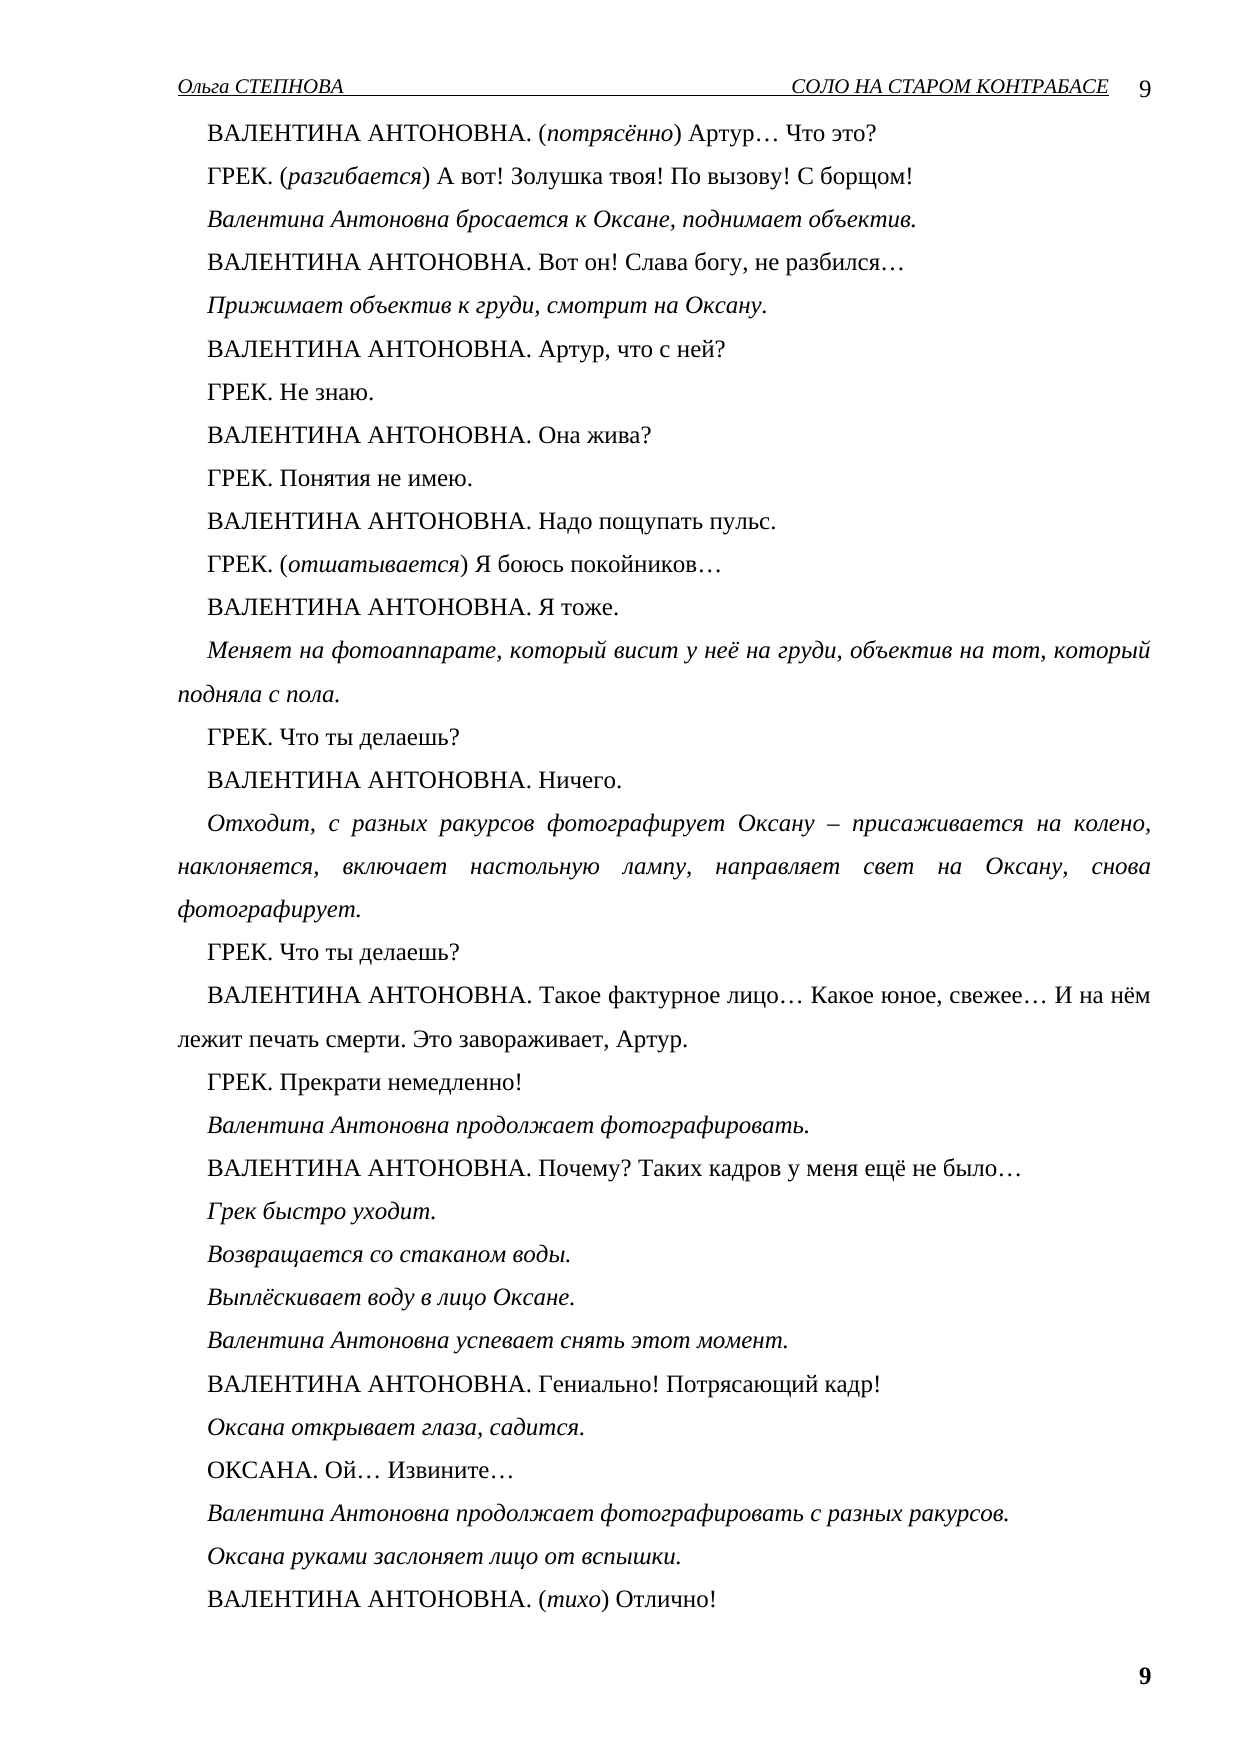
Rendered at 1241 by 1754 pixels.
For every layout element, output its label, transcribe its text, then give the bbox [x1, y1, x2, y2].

text ВАЛЕНТИНА АНТОНОВНА. Ничего. [177, 765, 1152, 794]
text ГРЕК. Не знаю. [177, 377, 1152, 406]
text ГРЕК. (разгибается) А вот! Золушка твоя! По вызову! С борщом! [177, 161, 1152, 190]
text Валентина Антоновна продолжает фотографировать. [177, 1110, 1152, 1139]
text ВАЛЕНТИНА АНТОНОВНА. Почему? Таких кадров у меня ещё не было… [177, 1153, 1152, 1182]
text Валентина Антоновна успевает снять этот момент. [177, 1326, 1152, 1354]
text ГРЕК. Понятия не имею. [177, 463, 1152, 492]
text ВАЛЕНТИНА АНТОНОВНА. Такое фактурное лицо… Какое юное, свежее… И на нём лежит печать смерти. Это завораживает, Артур. [177, 981, 1152, 1052]
text Оксана открывает глаза, садится. [177, 1412, 1152, 1441]
text ВАЛЕНТИНА АНТОНОВНА. (потрясённо) Артур… Что это? [177, 118, 1152, 147]
text ГРЕК. Прекрати немедленно! [177, 1067, 1152, 1096]
text ВАЛЕНТИНА АНТОНОВНА. Вот он! Слава богу, не разбился… [177, 247, 1152, 276]
text Оксана руками заслоняет лицо от вспышки. [177, 1541, 1152, 1570]
text ВАЛЕНТИНА АНТОНОВНА. Я тоже. [177, 592, 1152, 621]
text ВАЛЕНТИНА АНТОНОВНА. Она жива? [177, 420, 1152, 449]
text ВАЛЕНТИНА АНТОНОВНА. Надо пощупать пульс. [177, 506, 1152, 535]
text ОКСАНА. Ой… Извините… [177, 1455, 1152, 1484]
text Выплёскивает воду в лицо Оксане. [177, 1282, 1152, 1311]
text ГРЕК. (отшатывается) Я боюсь покойников… [177, 549, 1152, 578]
text ГРЕК. Что ты делаешь? [177, 937, 1152, 966]
text ВАЛЕНТИНА АНТОНОВНА. (тихо) Отлично! [177, 1584, 1152, 1613]
text Отходит, с разных ракурсов фотографирует Оксану – присаживается на колено, наклоняется, включает настольную лампу, направляет свет на Оксану, снова фотографирует. [177, 808, 1152, 923]
text Валентина Антоновна продолжает фотографировать с разных ракурсов. [177, 1498, 1152, 1527]
text ГРЕК. Что ты делаешь? [177, 722, 1152, 751]
text ВАЛЕНТИНА АНТОНОВНА. Гениально! Потрясающий кадр! [177, 1369, 1152, 1397]
text Возвращается со стаканом воды. [177, 1239, 1152, 1268]
text Грек быстро уходит. [177, 1196, 1152, 1225]
text ВАЛЕНТИНА АНТОНОВНА. Артур, что с ней? [177, 334, 1152, 362]
text Меняет на фотоаппарате, который висит у неё на груди, объектив на тот, который подняла с пола. [177, 636, 1152, 707]
text Прижимает объектив к груди, смотрит на Оксану. [177, 291, 1152, 319]
text Валентина Антоновна бросается к Оксане, поднимает объектив. [177, 204, 1152, 233]
